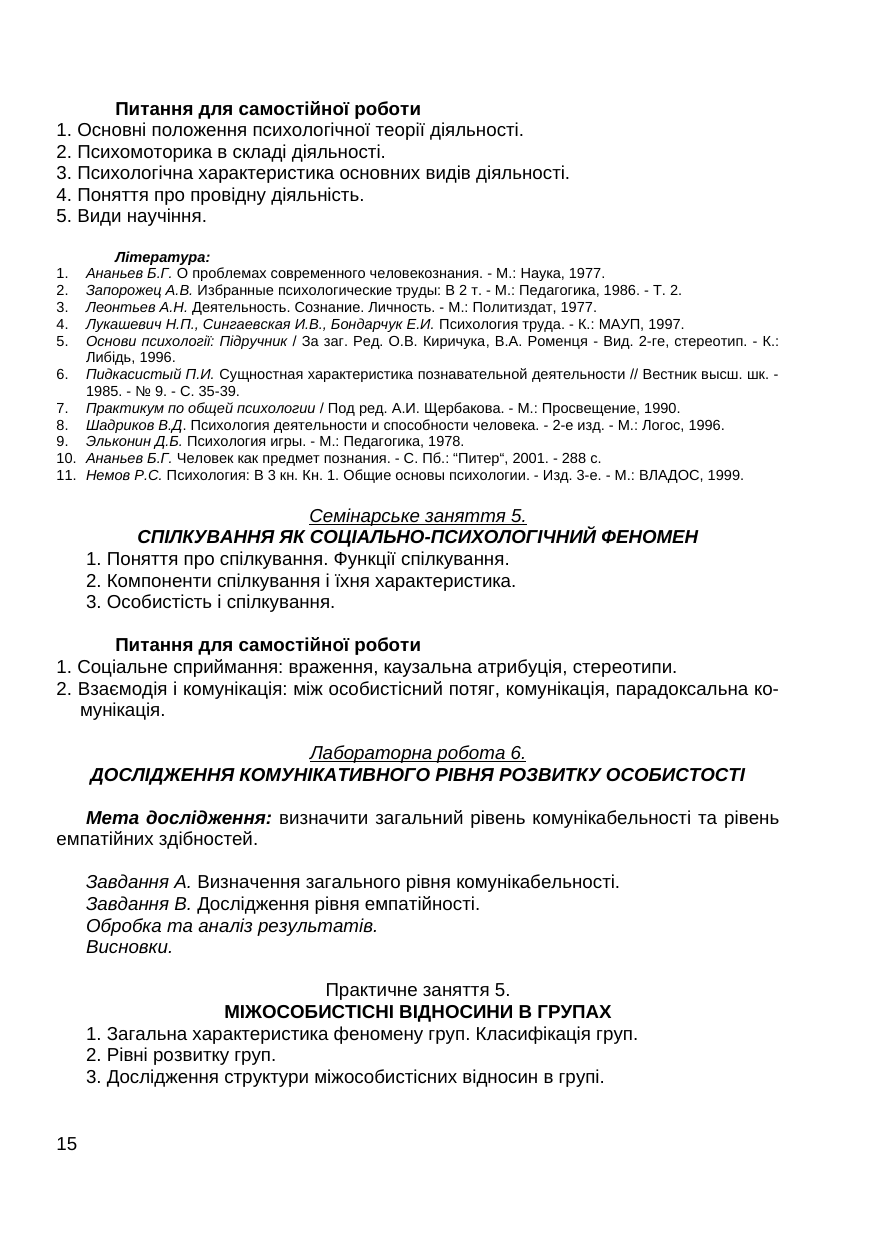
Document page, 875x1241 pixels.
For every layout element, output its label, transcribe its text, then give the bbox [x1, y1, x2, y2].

text 5. Види научіння. [56, 205, 779, 227]
list Основи психології: Підручник / За заг. Ред. О.В. Киричука, В.А. Роменця - Вид. 2-ге, стереотип. - К.: Либідь, 1996. [56, 332, 779, 366]
text Практичне заняття 5. [56, 979, 779, 1001]
text Семінарське заняття 5. [56, 505, 779, 526]
list Эльконин Д.Б. Психология игры. - М.: Педагогика, 1978. [56, 433, 779, 450]
text Завдання А. Визначення загального рівня комунікабельності. [56, 871, 779, 893]
text Міжособистісні відносини в групах [56, 1001, 779, 1022]
text 4. Поняття про провідну діяльність. [56, 184, 779, 205]
list Ананьев Б.Г. О проблемах современного человекознания. - М.: Наука, 1977. [56, 265, 779, 282]
text 3. Дослідження структури міжособистісних відносин в групі. [56, 1065, 779, 1087]
text 2. Психомоторика в складі діяльності. [56, 141, 779, 162]
text Обробка та аналіз результатів. [56, 914, 779, 936]
list Лукашевич Н.П., Сингаевская И.В., Бондарчук Е.И. Психология труда. - К.: МАУП, 1997. [56, 316, 779, 332]
subtitle Література: [56, 248, 779, 265]
text 2. Рівні розвитку груп. [56, 1044, 779, 1065]
text Питання для самостійної роботи [56, 97, 779, 119]
list Леонтьев А.Н. Деятельность. Сознание. Личность. - М.: Политиздат, 1977. [56, 299, 779, 316]
text 1. Загальна характеристика феномену груп. Класифікація груп. [56, 1022, 779, 1044]
list Запорожец А.В. Избранные психологические труды: В 2 т. - М.: Педагогика, 1986. - Т. 2. [56, 282, 779, 299]
text 1. Соціальне сприймання: враження, каузальна атрибуція, стереотипи. [56, 656, 779, 677]
text Питання для самостійної роботи [56, 634, 779, 656]
text Спілкування як соціально-психологічний феномен [56, 526, 779, 548]
list Шадриков В.Д. Психология деятельности и способности человека. - 2-е изд. - М.: Логос, 1996. [56, 416, 779, 433]
text 3. Особистість і спілкування. [56, 591, 779, 613]
text Висновки. [56, 936, 779, 958]
list Немов Р.С. Психология: В 3 кн. Кн. 1. Общие основы психологии. - Изд. 3-е. - М.: ВЛАДОС, 1999. [56, 466, 779, 483]
text Лабораторна робота 6. [56, 742, 779, 763]
list Ананьев Б.Г. Человек как предмет познания. - С. Пб.: “Питер“, 2001. - 288 с. [56, 450, 779, 466]
text Завдання В. Дослідження рівня емпатійності. [56, 893, 779, 914]
text 1. Поняття про спілкування. Функції спілкування. [56, 548, 779, 569]
list Пидкасистый П.И. Сущностная характеристика познавательной деятельности // Вестник высш. шк. - 1985. - № 9. - С. 35-39. [56, 366, 779, 399]
text 3. Психологічна характеристика основних видів діяльності. [56, 162, 779, 184]
text 2. Взаємодія і комунікація: між особистісний потяг, комунікація, парадоксальна ко-мунікація. [56, 677, 779, 720]
text Мета дослідження: визначити загальний рівень комунікабельності та рівень емпатійних здібностей. [56, 807, 779, 850]
text 1. Основні положення психологічної теорії діяльності. [56, 119, 779, 141]
list Практикум по общей психологии / Под ред. А.И. Щербакова. - М.: Просвещение, 1990. [56, 399, 779, 416]
text 2. Компоненти спілкування і їхня характеристика. [56, 569, 779, 591]
text Дослідження комунікативного рівня розвитку особистості [56, 763, 779, 785]
